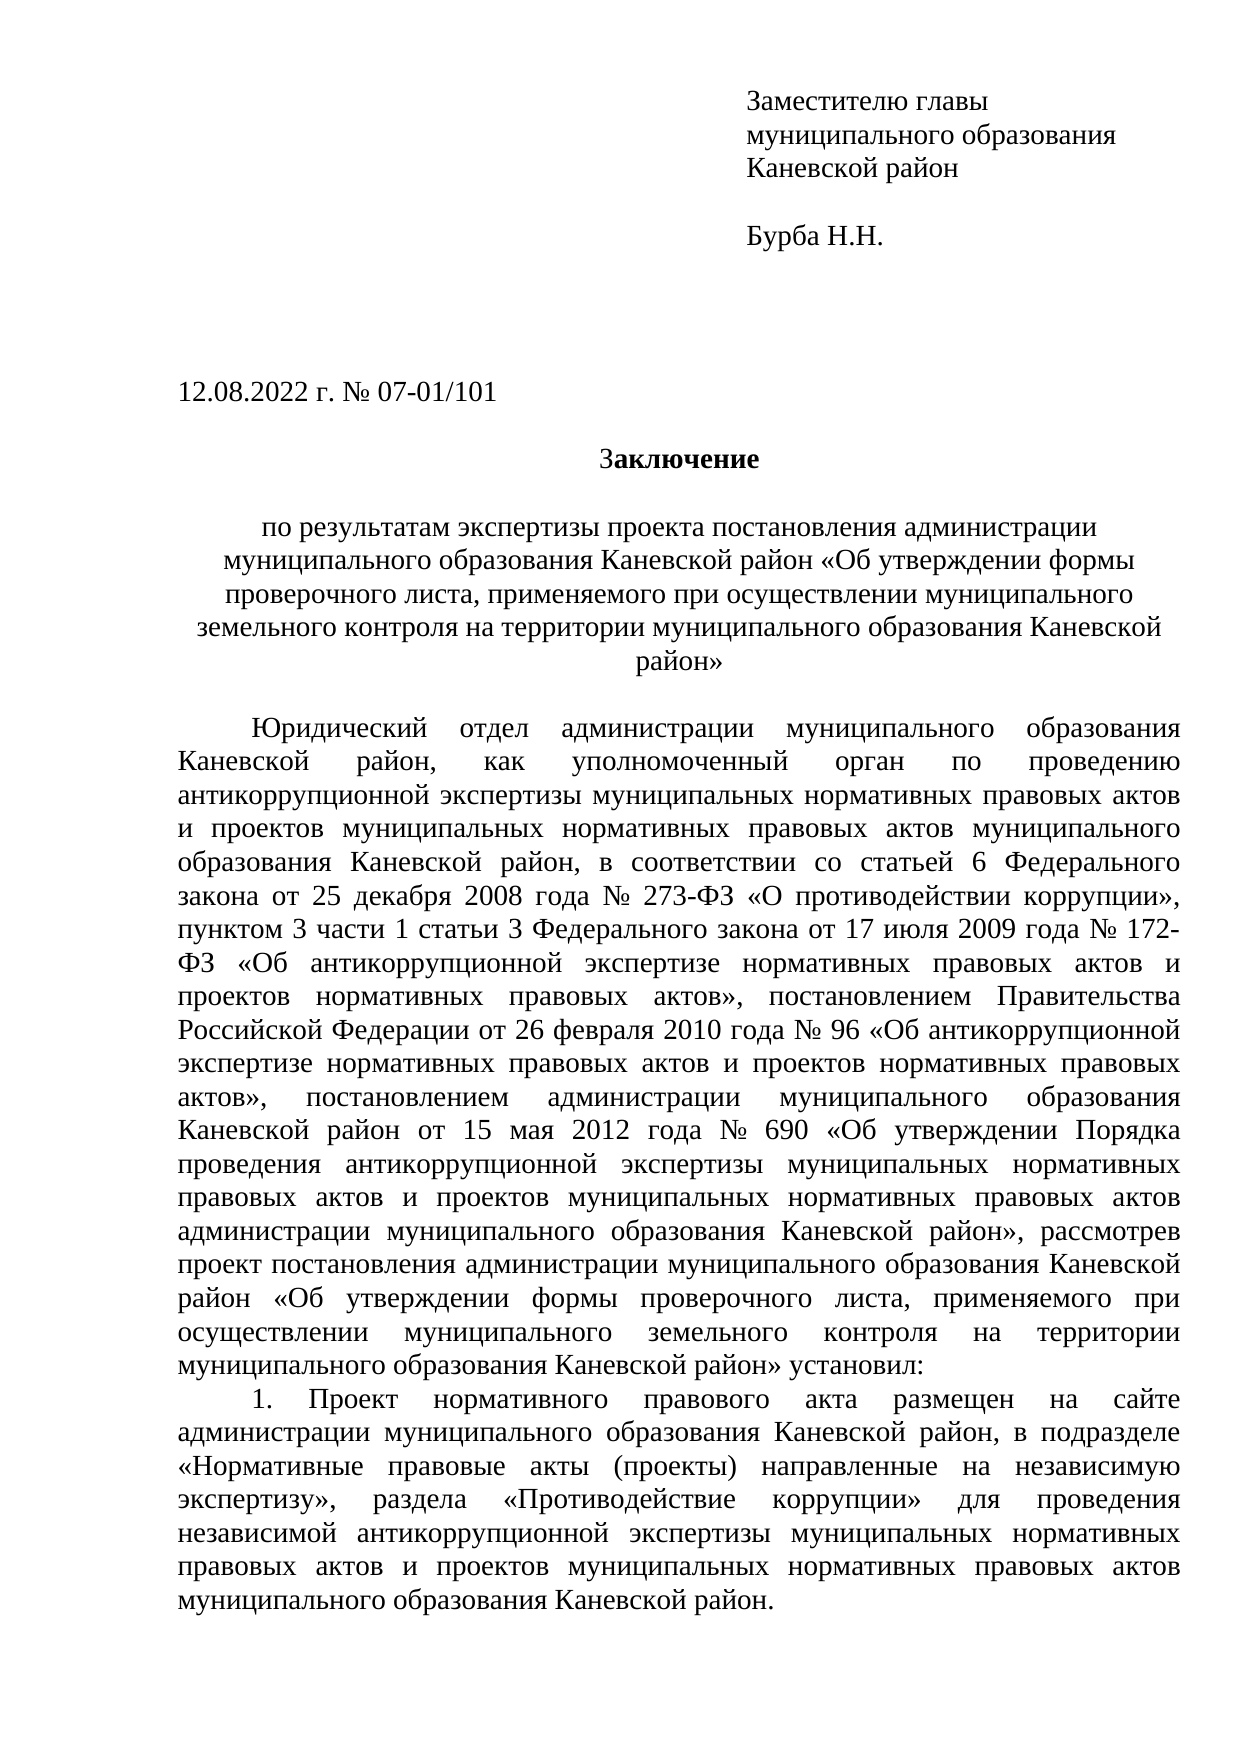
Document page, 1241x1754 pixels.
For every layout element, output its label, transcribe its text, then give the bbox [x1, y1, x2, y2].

text Заключение [177, 442, 1181, 475]
text 12.08.2022 г. № 07-01/101 [177, 118, 1181, 408]
title 1. Проект нормативного правового акта размещен на сайте администрации муниципального образования Каневской район, в подразделе «Нормативные правовые акты (проекты) направленные на независимую экспертизу», раздела «Противодействие коррупции» для проведения независимой антикоррупционной экспертизы муниципальных нормативных правовых актов и проектов муниципальных нормативных правовых актов муниципального образования Каневской район. [177, 1381, 1181, 1616]
text Юридический отдел администрации муниципального образования Каневской район, как уполномоченный орган по проведению антикоррупционной экспертизы муниципальных нормативных правовых актов и проектов муниципальных нормативных правовых актов муниципального образования Каневской район, в соответствии со статьей 6 Федерального закона от 25 декабря 2008 года № 273-ФЗ «О противодействии коррупции», пунктом 3 части 1 статьи 3 Федерального закона от 17 июля 2009 года № 172-ФЗ «Об антикоррупционной экспертизе нормативных правовых актов и проектов нормативных правовых актов», постановлением Правительства Российской Федерации от 26 февраля 2010 года № 96 «Об антикоррупционной экспертизе нормативных правовых актов и проектов нормативных правовых актов», постановлением администрации муниципального образования Каневской район от 15 мая 2012 года № 690 «Об утверждении Порядка проведения антикоррупционной экспертизы муниципальных нормативных правовых актов и проектов муниципальных нормативных правовых актов администрации муниципального образования Каневской район», рассмотрев проект постановления администрации муниципального образования Каневской район «Об утверждении формы проверочного листа, применяемого при осуществлении муниципального земельного контроля на территории муниципального образования Каневской район» установил: [177, 710, 1181, 1381]
text по результатам экспертизы проекта постановления администрации муниципального образования Каневской район «Об утверждении формы проверочного листа, применяемого при осуществлении муниципального земельного контроля на территории муниципального образования Каневской район» [177, 509, 1181, 676]
